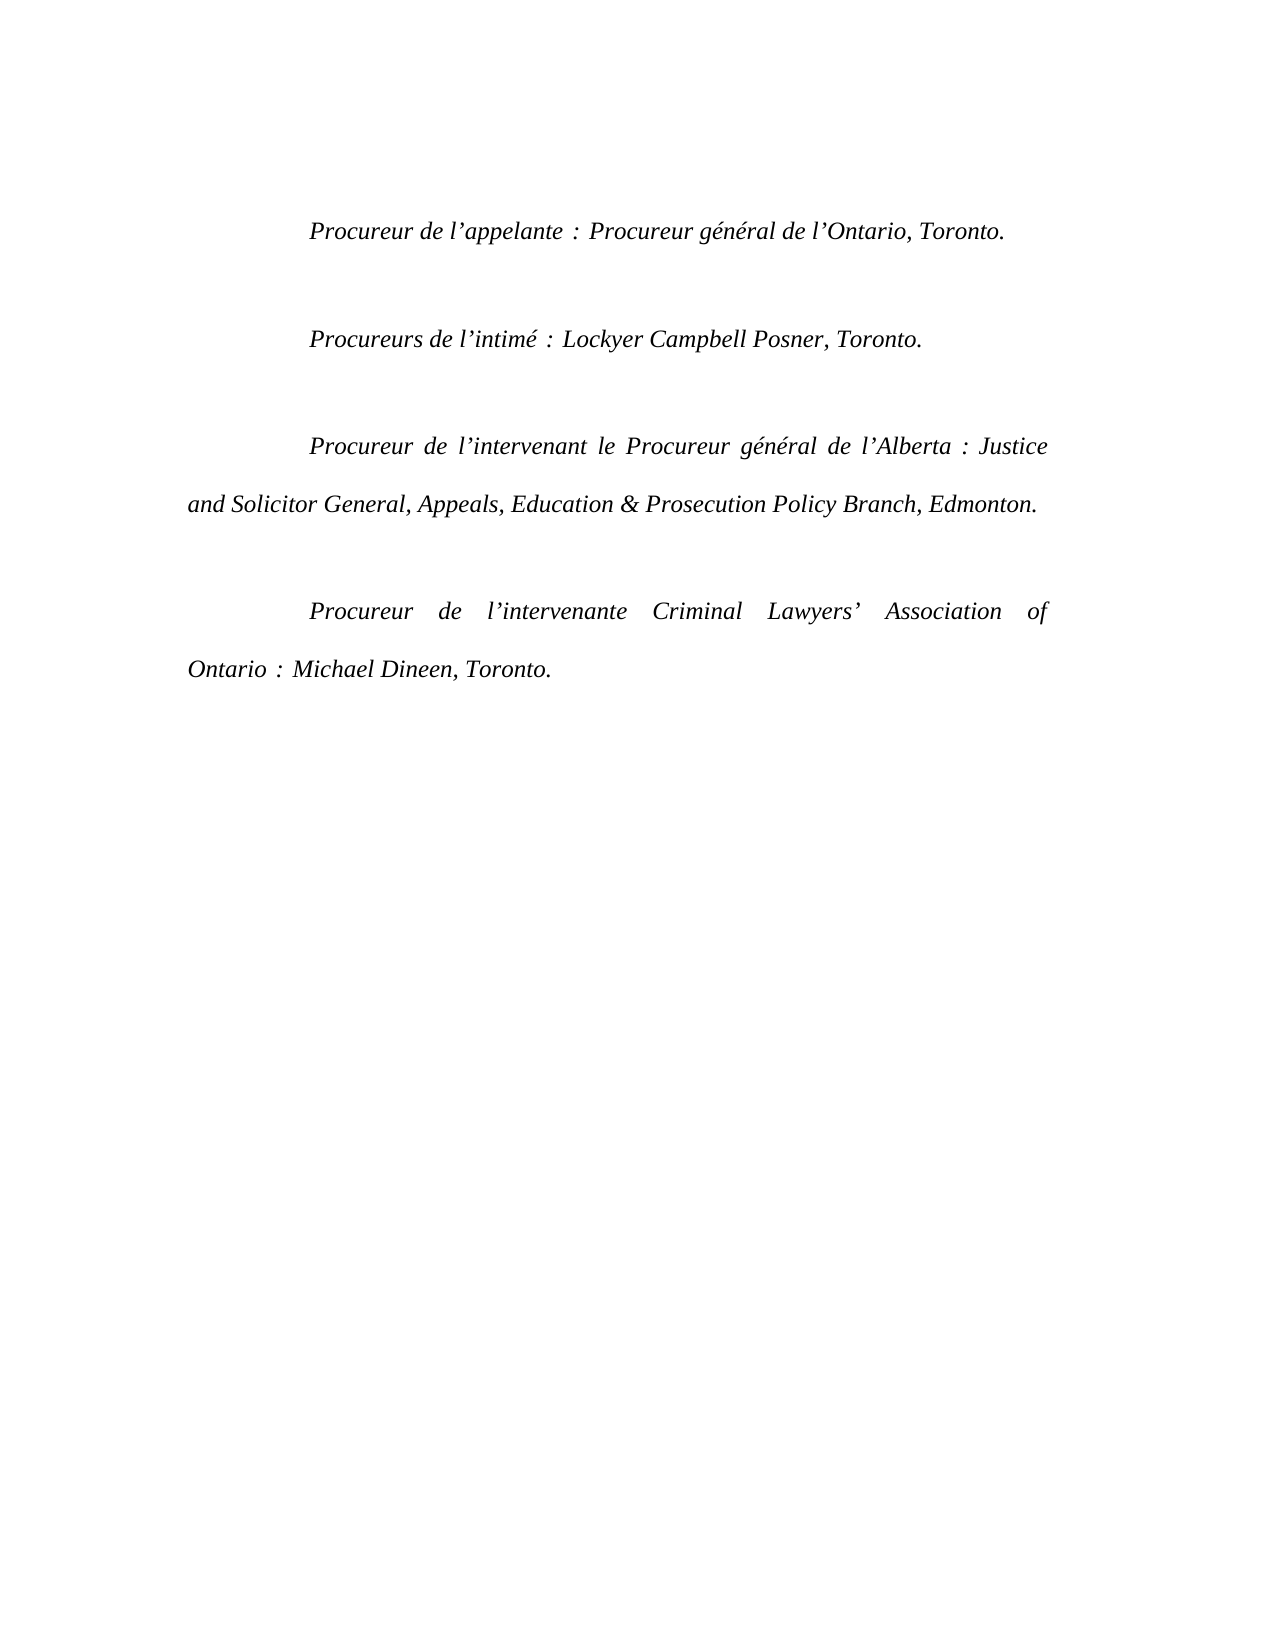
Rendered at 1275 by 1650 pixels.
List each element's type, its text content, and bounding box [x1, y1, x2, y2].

text Procureurs de l’intimé : Lockyer Campbell Posner, Toronto. [187, 324, 1050, 353]
text Procureur de l’intervenante Criminal Lawyers’ Association of Ontario : Michael Dineen, Toronto. [187, 596, 1050, 683]
text Procureur de l’appelante : Procureur général de l’Ontario, Toronto. [187, 216, 1050, 245]
text Procureur de l’intervenant le Procureur général de l’Alberta : Justice and Solicitor General, Appeals, Education & Prosecution Policy Branch, Edmonton. [187, 431, 1050, 518]
